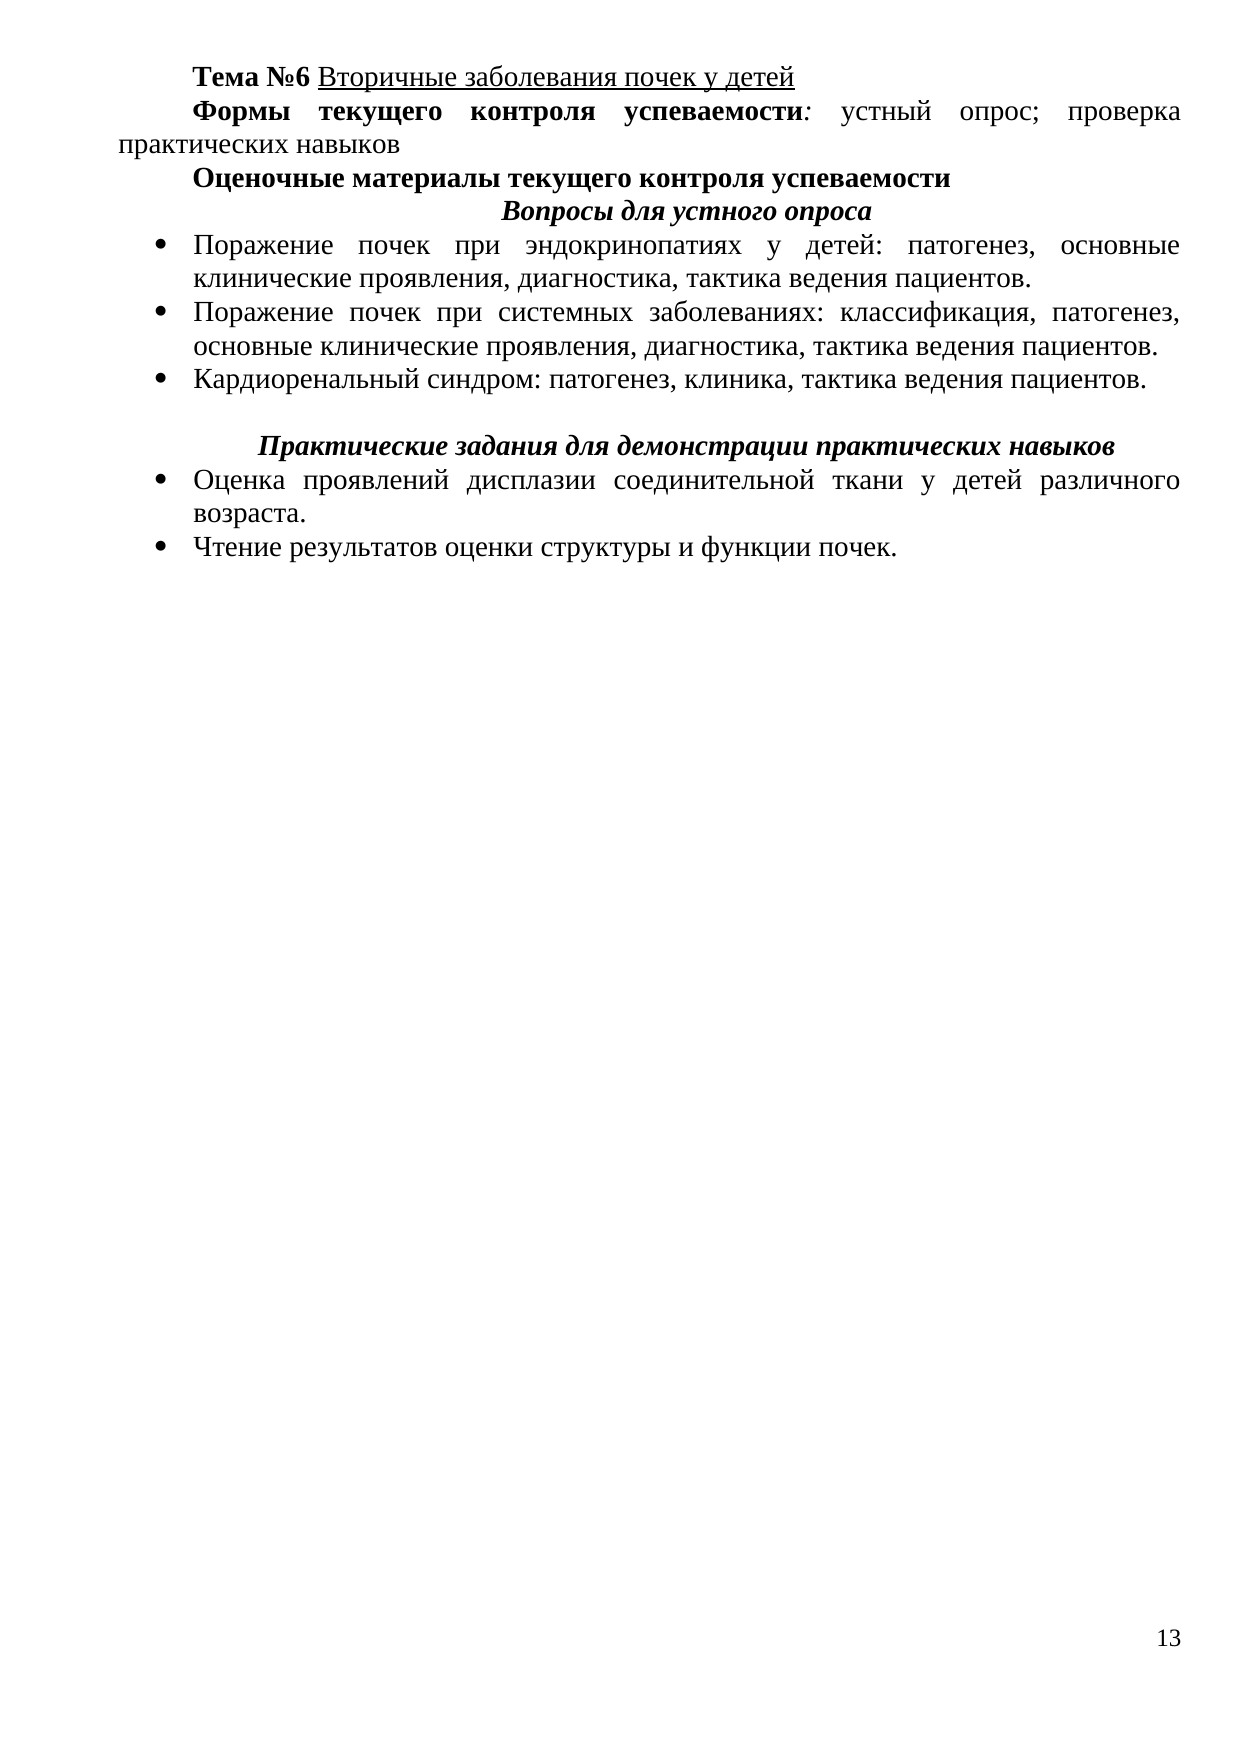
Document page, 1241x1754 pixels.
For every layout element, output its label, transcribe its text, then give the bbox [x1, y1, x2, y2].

list Оценка проявлений дисплазии соединительной ткани у детей различного возраста. [156, 462, 1181, 529]
text Тема №6 Вторичные заболевания почек у детей [118, 59, 1181, 93]
list Поражение почек при системных заболеваниях: классификация, патогенез, основные клинические проявления, диагностика, тактика ведения пациентов. [156, 294, 1181, 361]
text Вопросы для устного опроса [118, 193, 1181, 227]
list Чтение результатов оценки структуры и функции почек. [156, 529, 1181, 563]
text Практические задания для демонстрации практических навыков [118, 428, 1181, 462]
text Формы текущего контроля успеваемости: устный опрос; проверка практических навыков [118, 93, 1181, 160]
list Поражение почек при эндокринопатиях у детей: патогенез, основные клинические проявления, диагностика, тактика ведения пациентов. [156, 227, 1181, 294]
text Оценочные материалы текущего контроля успеваемости [118, 160, 1181, 193]
list Кардиоренальный синдром: патогенез, клиника, тактика ведения пациентов. [156, 361, 1181, 395]
